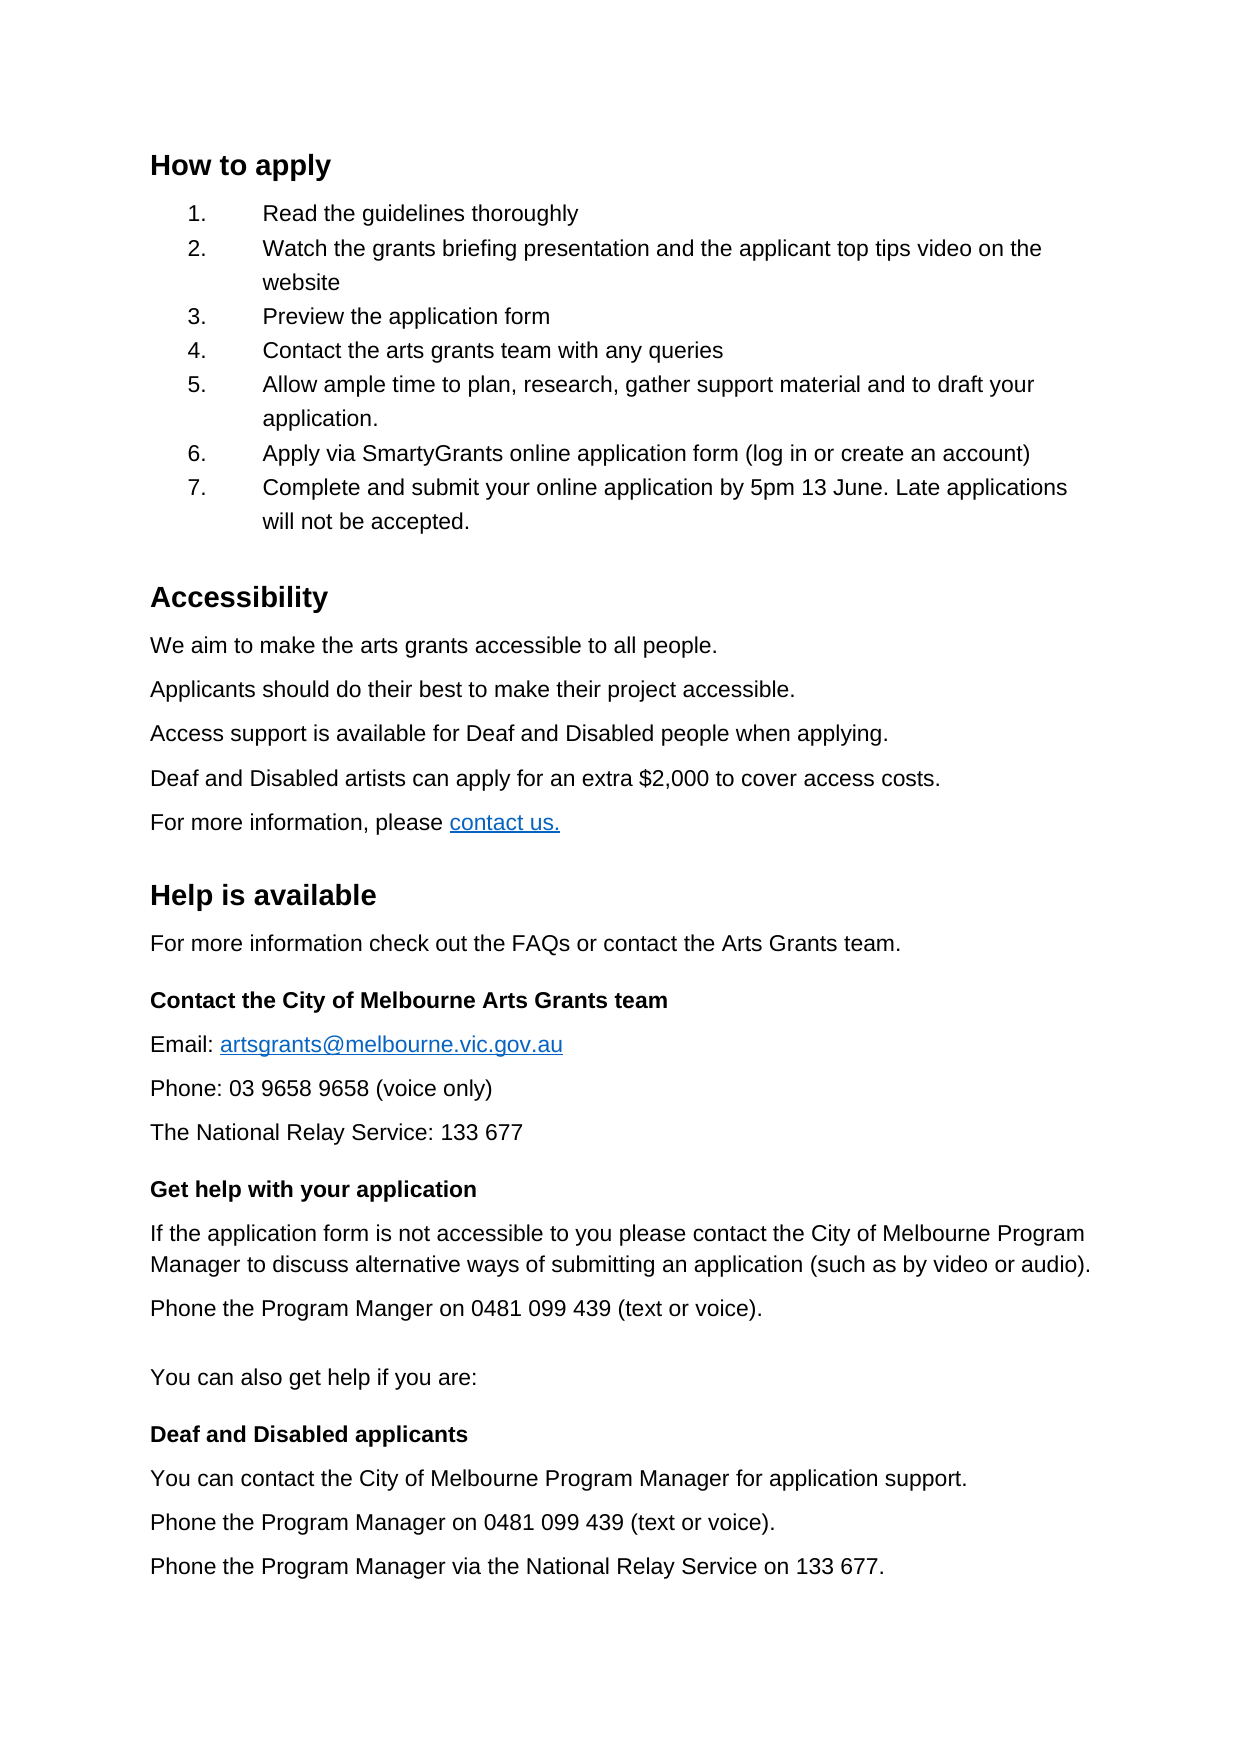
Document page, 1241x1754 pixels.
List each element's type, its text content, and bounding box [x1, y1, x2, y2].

list Allow ample time to plan, research, gather support material and to draft your application. [187, 371, 1093, 432]
subtitle Accessibility [150, 579, 1093, 613]
text Phone the Program Manager on 0481 099 439 (text or voice). [150, 1509, 1093, 1535]
text If the application form is not accessible to you please contact the City of Melbourne Program Manager to discuss alternative ways of submitting an application (such as by video or audio). [150, 1220, 1093, 1278]
text You can contact the City of Melbourne Program Manager for application support. [150, 1465, 1093, 1491]
list Complete and submit your online application by 5pm 13 June. Late applications will not be accepted. [187, 474, 1093, 534]
text Deaf and Disabled artists can apply for an extra $2,000 to cover access costs. [150, 764, 1093, 791]
text Access support is available for Deaf and Disabled people when applying. [150, 720, 1093, 747]
text Email: artsgrants@melbourne.vic.gov.au [150, 1031, 1093, 1057]
list Read the guidelines thoroughly [187, 200, 1093, 227]
subtitle Help is available [150, 878, 1093, 911]
subtitle How to apply [150, 148, 1093, 181]
text Phone the Program Manger on 0481 099 439 (text or voice). [150, 1295, 1093, 1322]
text You can also get help if you are: [150, 1364, 1093, 1391]
text Phone the Program Manager via the National Relay Service on 133 677. [150, 1553, 1093, 1579]
text Applicants should do their best to make their project accessible. [150, 676, 1093, 703]
list Preview the application form [187, 303, 1093, 329]
list Contact the arts grants team with any queries [187, 337, 1093, 363]
list Apply via SmartyGrants online application form (log in or create an account) [187, 439, 1093, 466]
text Contact the City of Melbourne Arts Grants team [150, 987, 1093, 1013]
text For more information, please contact us. [150, 808, 1093, 835]
text Get help with your application [150, 1176, 1093, 1202]
text Deaf and Disabled applicants [150, 1421, 1093, 1447]
text We aim to make the arts grants accessible to all people. [150, 632, 1093, 659]
list Watch the grants briefing presentation and the applicant top tips video on the website [187, 234, 1093, 295]
text Phone: 03 9658 9658 (voice only) [150, 1075, 1093, 1101]
text For more information check out the FAQs or contact the Arts Grants team. [150, 930, 1093, 957]
text The National Relay Service: 133 677 [150, 1119, 1093, 1145]
